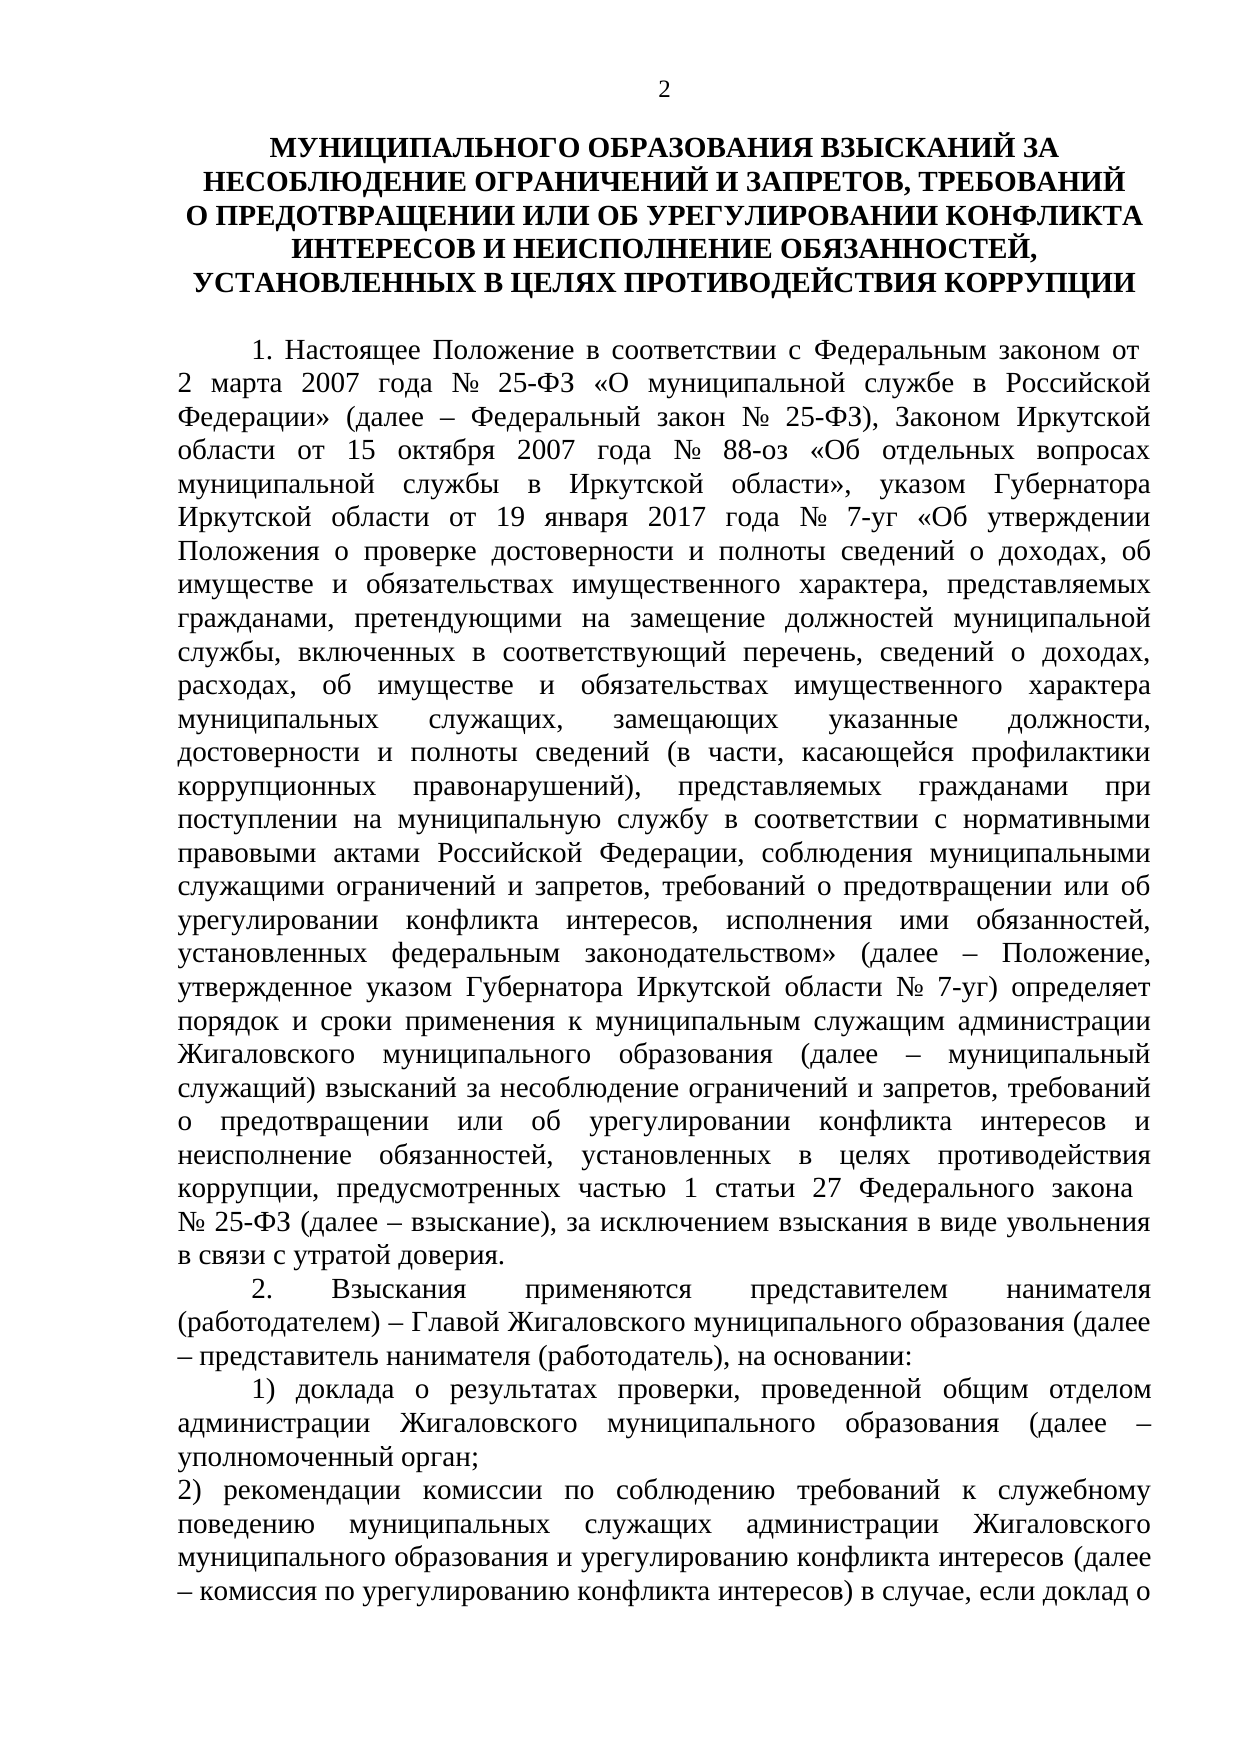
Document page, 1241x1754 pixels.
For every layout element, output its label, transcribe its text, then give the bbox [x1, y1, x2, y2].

text 2. Взыскания применяются представителем нанимателя (работодателем) – Главой Жигаловского муниципального образования (далее – представитель нанимателя (работодатель), на основании: [177, 1271, 1152, 1372]
text 1. Настоящее Положение в соответствии с Федеральным законом от 2 марта 2007 года № 25-ФЗ «О муниципальной службе в Российской Федерации» (далее – Федеральный закон № 25-ФЗ), Законом Иркутской области от 15 октября 2007 года № 88-оз «Об отдельных вопросах муниципальной службы в Иркутской области», указом Губернатора Иркутской области от 19 января 2017 года № 7-уг «Об утверждении Положения о проверке достоверности и полноты сведений о доходах, об имуществе и обязательствах имущественного характера, представляемых гражданами, претендующими на замещение должностей муниципальной службы, включенных в соответствующий перечень, сведений о доходах, расходах, об имуществе и обязательствах имущественного характера муниципальных служащих, замещающих указанные должности, достоверности и полноты сведений (в части, касающейся профилактики коррупционных правонарушений), представляемых гражданами при поступлении на муниципальную службу в соответствии с нормативными правовыми актами Российской Федерации, соблюдения муниципальными служащими ограничений и запретов, требований о предотвращении или об урегулировании конфликта интересов, исполнения ими обязанностей, установленных федеральным законодательством» (далее – Положение, утвержденное указом Губернатора Иркутской области № 7-уг) определяет порядок и сроки применения к муниципальным служащим администрации Жигаловского муниципального образования (далее – муниципальный служащий) взысканий за несоблюдение ограничений и запретов, требований о предотвращении или об урегулировании конфликта интересов и неисполнение обязанностей, установленных в целях противодействия коррупции, предусмотренных частью 1 статьи 27 Федерального закона № 25-ФЗ (далее – взыскание), за исключением взыскания в виде увольнения в связи с утратой доверия. [177, 332, 1152, 1271]
text 1) доклада о результатах проверки, проведенной общим отделом администрации Жигаловского муниципального образования (далее – уполномоченный орган; [177, 1372, 1152, 1472]
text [177, 131, 1152, 298]
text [177, 1472, 1152, 1606]
